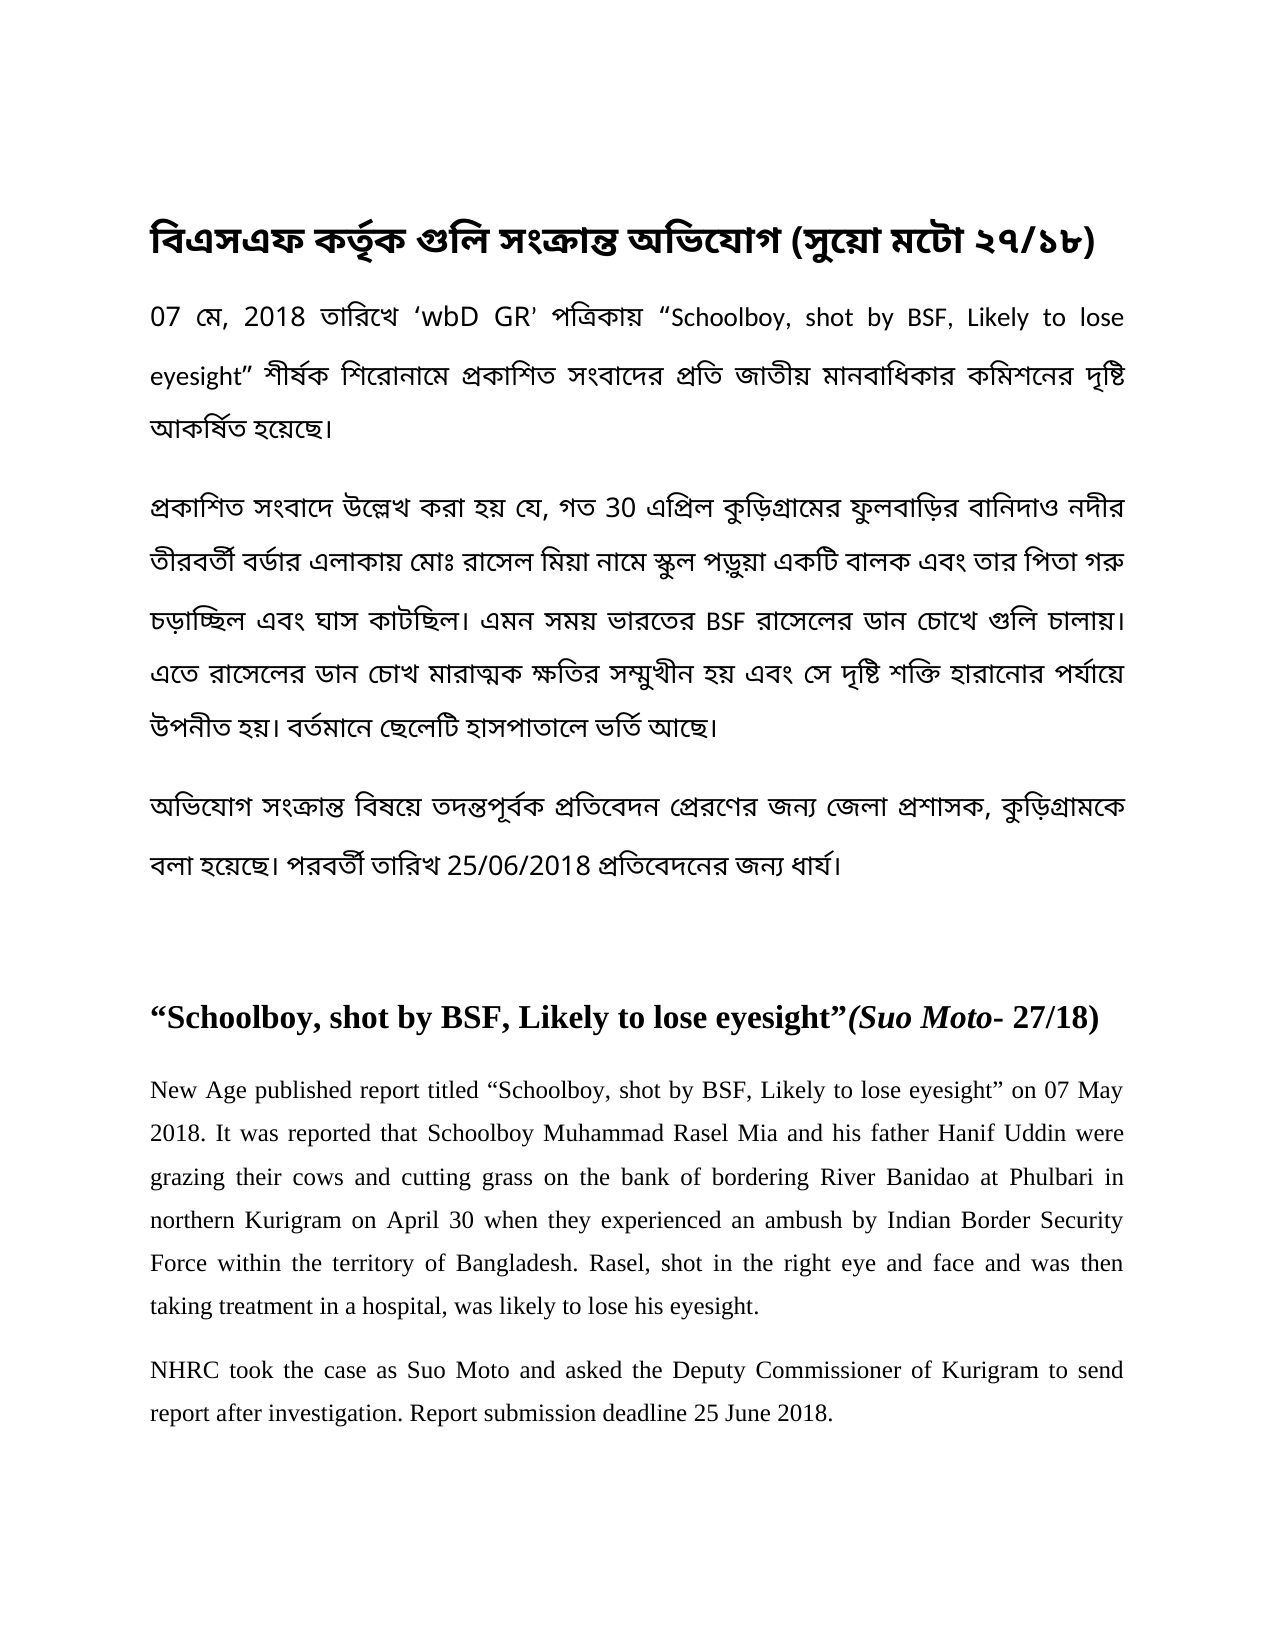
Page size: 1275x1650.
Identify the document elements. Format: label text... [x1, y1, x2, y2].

text বিএসএফ কর্তৃক গুলি সংক্রান্ত অভিযোগ (সুয়ো মটো ২৭/১৮) [150, 213, 1125, 269]
text “Schoolboy, shot by BSF, Likely to lose eyesight”(Suo Moto- 27/18) [150, 997, 1125, 1035]
text NHRC took the case as Suo Moto and asked the Deputy Commissioner of Kurigram to send report after investigation. Report submission deadline 25 June 2018. [150, 1355, 1125, 1427]
text 07 মে, 2018 তারিখে ‘wbD GR’ পত্রিকায় “Schoolboy, shot by BSF, Likely to lose eyesight” শীর্ষক শিরোনামে প্রকাশিত সংবাদের প্রতি জাতীয় মানবাধিকার কমিশনের দৃষ্টি আকর্ষিত হয়েছে। [150, 298, 1125, 450]
text অভিযোগ সংক্রান্ত বিষয়ে তদন্তপূর্বক প্রতিবেদন প্রেরণের জন্য জেলা প্রশাসক, কুড়িগ্রামকে বলা হয়েছে। পরবর্তী তারিখ 25/06/2018 প্রতিবেদনের জন্য ধার্য। [150, 787, 1125, 886]
text প্রকাশিত সংবাদে উল্লেখ করা হয় যে, গত 30 এপ্রিল কুড়িগ্রামের ফুলবাড়ির বানিদাও নদীর তীরবর্তী বর্ডার এলাকায় মোঃ রাসেল মিয়া নামে স্কুল পড়ুয়া একটি বালক এবং তার পিতা গরু চড়াচ্ছিল এবং ঘাস কাটছিল। এমন সময় ভারতের BSF রাসেলের ডান চোখে গুলি চালায়। এতে রাসেলের ডান চোখ মারাত্মক ক্ষতির সম্মুখীন হয় এবং সে দৃষ্টি শক্তি হারানোর পর্যায়ে উপনীত হয়। বর্তমানে ছেলেটি হাসপাতালে ভর্তি আছে। [150, 489, 1125, 749]
text New Age published report titled “Schoolboy, shot by BSF, Likely to lose eyesight” on 07 May 2018. It was reported that Schoolboy Muhammad Rasel Mia and his father Hanif Uddin were grazing their cows and cutting grass on the bank of bordering River Banidao at Phulbari in northern Kurigram on April 30 when they experienced an ambush by Indian Border Security Force within the territory of Bangladesh. Rasel, shot in the right eye and face and was then taking treatment in a hospital, was likely to lose his eyesight. [150, 1075, 1125, 1320]
